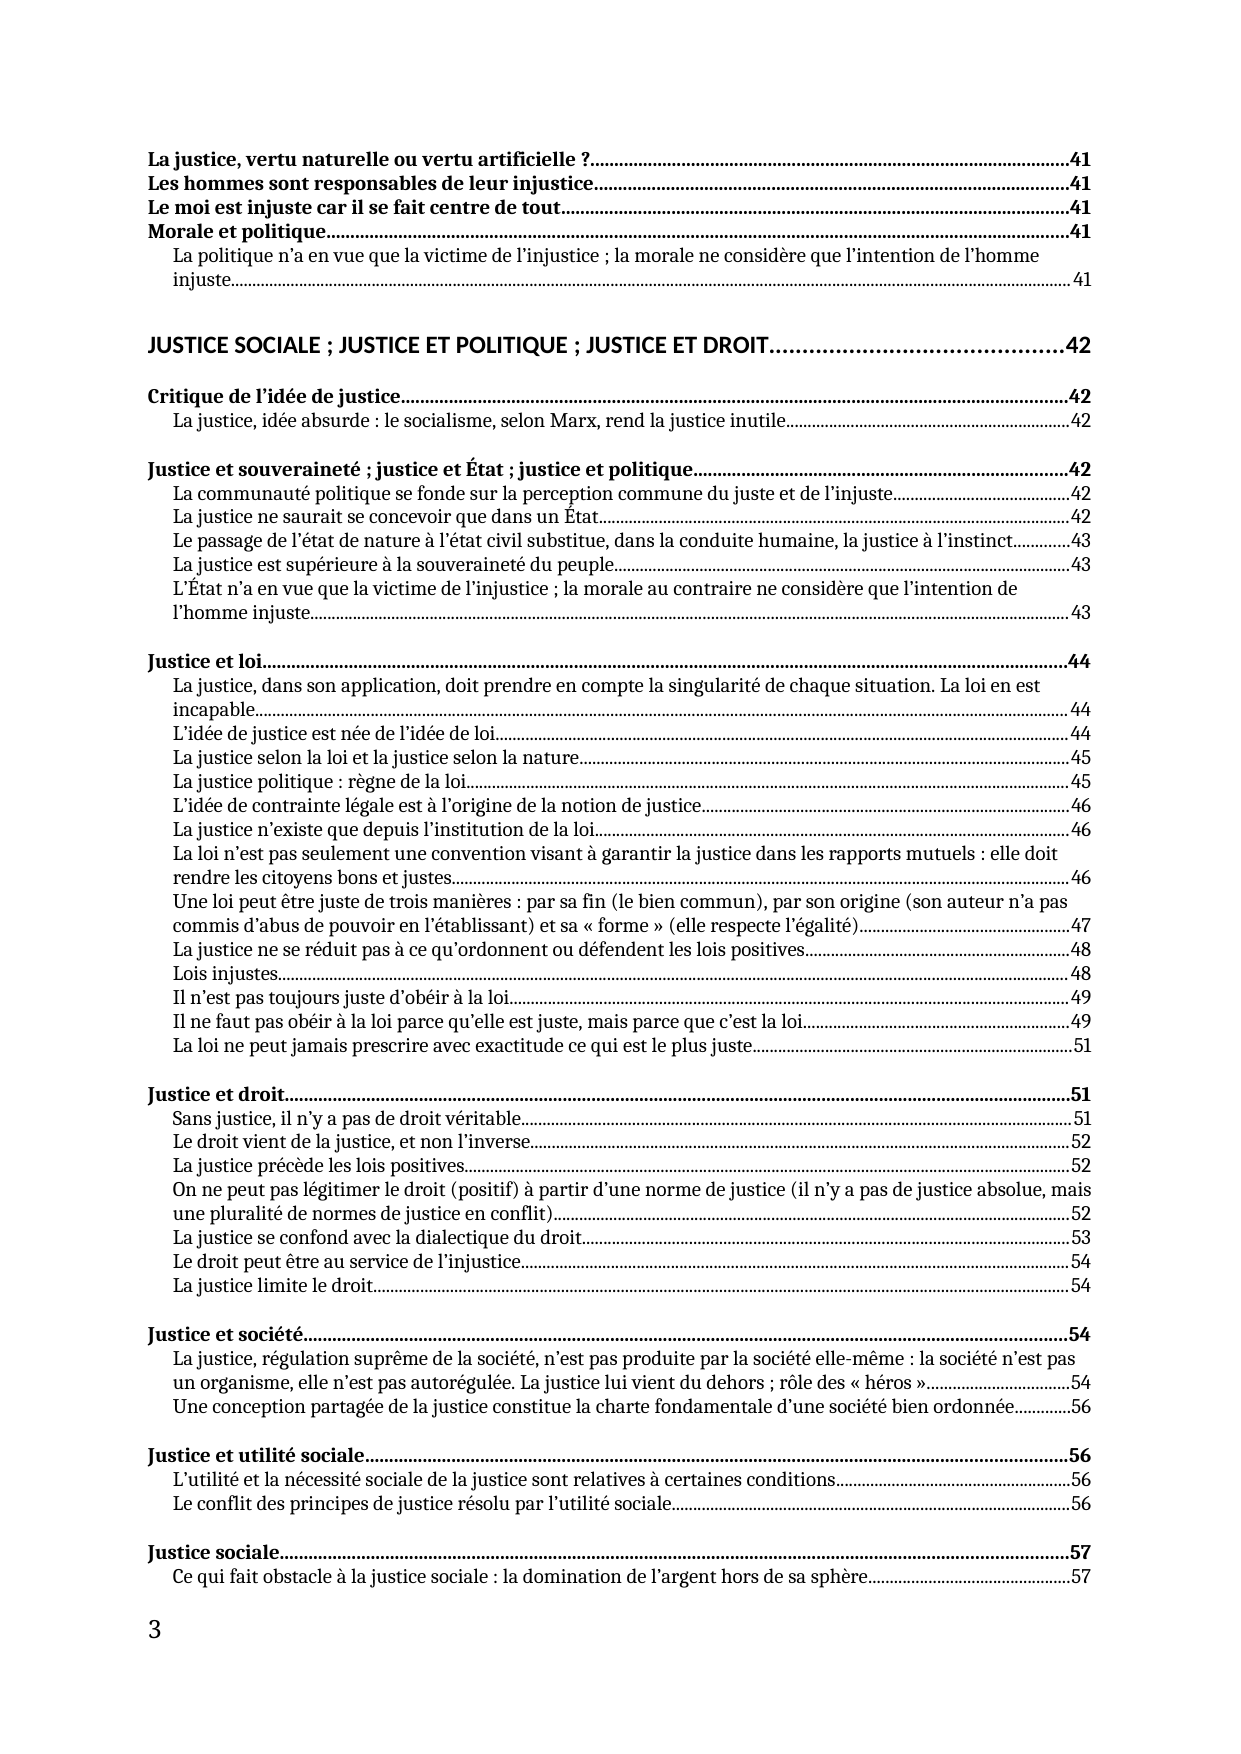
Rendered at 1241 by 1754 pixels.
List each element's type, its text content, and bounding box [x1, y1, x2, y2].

text Le passage de l’état de nature à l’état civil substitue, dans la conduite humaine, la justice à l’instinct 43 [173, 529, 1093, 553]
text La justice précède les lois positives 52 [173, 1154, 1093, 1178]
text Une loi peut être juste de trois manières : par sa fin (le bien commun), par son origine (son auteur n’a pas commis d’abus de pouvoir en l’établissant) et sa « forme » (elle respecte l’égalité) 47 [173, 889, 1093, 937]
text Justice sociale ; justice et politique ; justice et droit 42 [148, 329, 1093, 359]
text Le droit vient de la justice, et non l’inverse 52 [173, 1130, 1093, 1154]
text La justice ne saurait se concevoir que dans un État 42 [173, 505, 1093, 529]
text Critique de l’idée de justice 42 [148, 384, 1093, 408]
text La justice, vertu naturelle ou vertu artificielle ? 41 [148, 148, 1093, 172]
text La justice politique : règne de la loi 45 [173, 770, 1093, 794]
text La communauté politique se fonde sur la perception commune du juste et de l’injuste 42 [173, 481, 1093, 505]
text La justice, régulation suprême de la société, n’est pas produite par la société elle-même : la société n’est pas un organisme, elle n’est pas autorégulée. La justice lui vient du dehors ; rôle des « héros » 54 [173, 1347, 1093, 1395]
text La politique n’a en vue que la victime de l’injustice ; la morale ne considère que l’intention de l’homme injuste 41 [173, 243, 1093, 291]
text L’État n’a en vue que la victime de l’injustice ; la morale au contraire ne considère que l’intention de l’homme injuste 43 [173, 577, 1093, 625]
text Morale et politique 41 [148, 219, 1093, 243]
text Il n’est pas toujours juste d’obéir à la loi 49 [173, 985, 1093, 1009]
text Justice et société 54 [148, 1323, 1093, 1347]
text La justice ne se réduit pas à ce qu’ordonnent ou défendent les lois positives 48 [173, 937, 1093, 961]
text La justice limite le droit 54 [173, 1274, 1093, 1298]
text Lois injustes 48 [173, 961, 1093, 985]
text L’idée de justice est née de l’idée de loi 44 [173, 722, 1093, 746]
text Le moi est injuste car il se fait centre de tout 41 [148, 196, 1093, 219]
text Il ne faut pas obéir à la loi parce qu’elle est juste, mais parce que c’est la loi 49 [173, 1009, 1093, 1033]
text Justice et droit 51 [148, 1082, 1093, 1106]
text Justice et loi 44 [148, 650, 1093, 674]
text Justice et souveraineté ; justice et État ; justice et politique 42 [148, 457, 1093, 481]
text La justice est supérieure à la souveraineté du peuple 43 [173, 553, 1093, 577]
text La loi ne peut jamais prescrire avec exactitude ce qui est le plus juste 51 [173, 1033, 1093, 1057]
text Sans justice, il n’y a pas de droit véritable 51 [173, 1106, 1093, 1130]
text Les hommes sont responsables de leur injustice 41 [148, 172, 1093, 196]
text On ne peut pas légitimer le droit (positif) à partir d’une norme de justice (il n’y a pas de justice absolue, mais une pluralité de normes de justice en conflit) 52 [173, 1178, 1093, 1226]
text La justice selon la loi et la justice selon la nature 45 [173, 746, 1093, 770]
text Justice sociale 57 [148, 1541, 1093, 1564]
text L’utilité et la nécessité sociale de la justice sont relatives à certaines conditions 56 [173, 1468, 1093, 1492]
text Ce qui fait obstacle à la justice sociale : la domination de l’argent hors de sa sphère 57 [173, 1564, 1093, 1588]
text Le conflit des principes de justice résolu par l’utilité sociale 56 [173, 1492, 1093, 1516]
text La justice n’existe que depuis l’institution de la loi 46 [173, 818, 1093, 842]
text La loi n’est pas seulement une convention visant à garantir la justice dans les rapports mutuels : elle doit rendre les citoyens bons et justes 46 [173, 842, 1093, 889]
text Une conception partagée de la justice constitue la charte fondamentale d’une société bien ordonnée 56 [173, 1395, 1093, 1419]
text L’idée de contrainte légale est à l’origine de la notion de justice 46 [173, 794, 1093, 818]
text La justice, idée absurde : le socialisme, selon Marx, rend la justice inutile 42 [173, 408, 1093, 432]
text Justice et utilité sociale 56 [148, 1444, 1093, 1468]
text La justice se confond avec la dialectique du droit 53 [173, 1226, 1093, 1250]
text Le droit peut être au service de l’injustice 54 [173, 1250, 1093, 1274]
text La justice, dans son application, doit prendre en compte la singularité de chaque situation. La loi en est incapable 44 [173, 674, 1093, 722]
